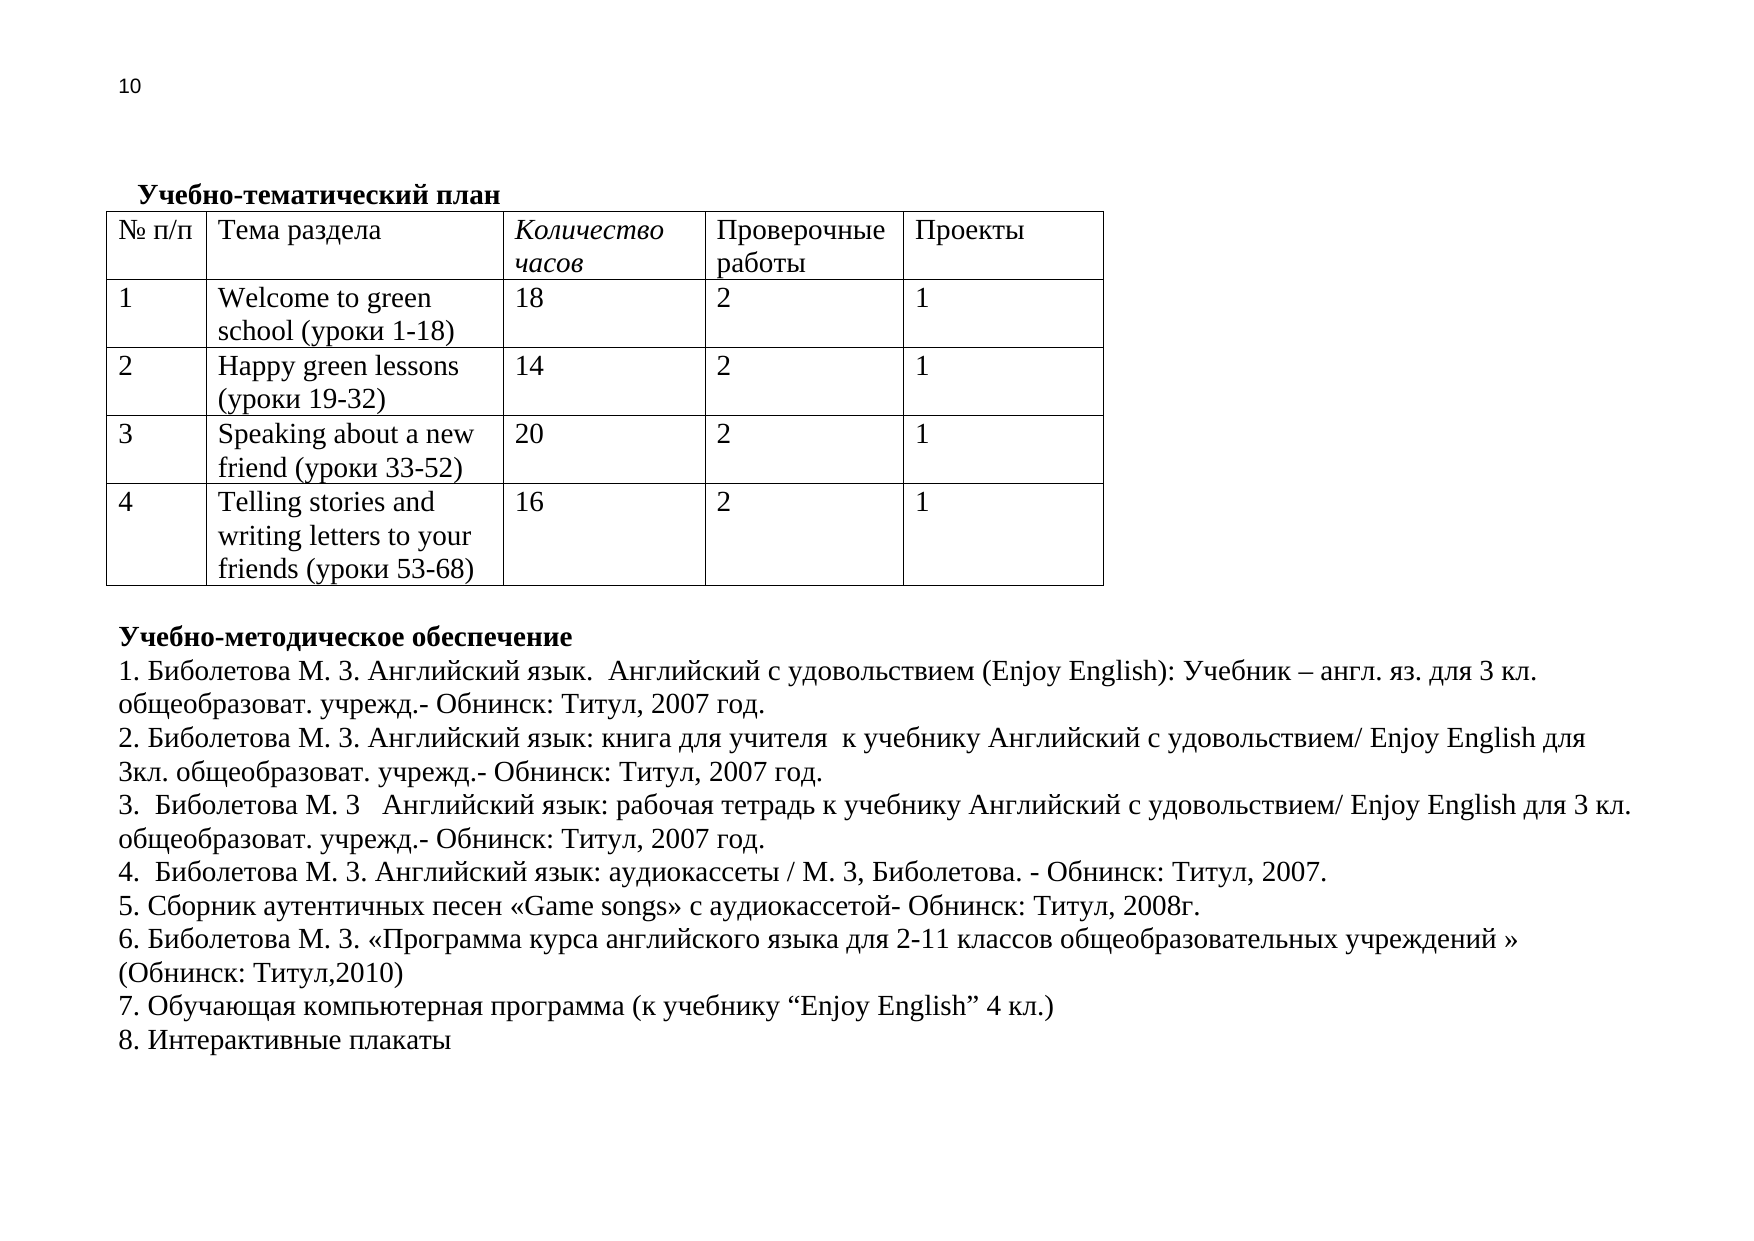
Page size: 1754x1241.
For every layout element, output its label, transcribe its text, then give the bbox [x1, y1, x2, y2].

table_cell 2 [706, 484, 903, 585]
table_cell 1 [904, 416, 1103, 483]
text Учебно-методическое обеспечение [118, 619, 1636, 653]
table_cell 20 [504, 416, 705, 483]
table_header Проекты [904, 212, 1103, 279]
table_cell 1 [904, 484, 1103, 585]
text 5. Сборник аутентичных песен «Game songs» с аудиокассетой- Обнинск: Титул, 2008г. [118, 888, 1636, 921]
table_cell 2 [706, 280, 903, 347]
table_cell Welcome to green school (уроки 1-18) [207, 280, 503, 347]
table_cell 1 [904, 348, 1103, 415]
table_cell Happy green lessons (уроки 19-32) [207, 348, 503, 415]
table_cell 14 [504, 348, 705, 415]
table_cell 4 [107, 484, 206, 585]
table_cell 1 [904, 280, 1103, 347]
text 3. Биболетова М. 3 Английский язык: рабочая тетрадь к учебнику Английский с удовольствием/ Enjoy English для 3 кл. общеобразоват. учрежд.- Обнинск: Титул, 2007 год. [118, 787, 1636, 854]
table_header Тема раздела [207, 212, 503, 279]
text 6. Биболетова М. 3. «Программа курса английского языка для 2-11 классов общеобразовательных учреждений » (Обнинск: Титул,2010) [118, 921, 1636, 988]
text Учебно-тематический план [118, 177, 1636, 211]
table_header Проверочные работы [706, 212, 903, 279]
table_cell 2 [706, 416, 903, 483]
table_cell 2 [107, 348, 206, 415]
table_cell 16 [504, 484, 705, 585]
text 4. Биболетова М. 3. Английский язык: аудиокассеты / М. 3, Биболетова. - Обнинск: Титул, 2007. [118, 854, 1636, 888]
text 2. Биболетова М. 3. Английский язык: книга для учителя к учебнику Английский с удовольствием/ Enjoy English для 3кл. общеобразоват. учрежд.- Обнинск: Титул, 2007 год. [118, 720, 1636, 787]
table_cell Speaking about a new friend (уроки 33-52) [207, 416, 503, 483]
table_cell Telling stories and writing letters to your friends (уроки 53-68) [207, 484, 503, 585]
text 1. Биболетова М. 3. Английский язык. Английский с удовольствием (Enjoy English): Учебник – англ. яз. для 3 кл. общеобразоват. учрежд.- Обнинск: Титул, 2007 год. [118, 653, 1636, 720]
table_header № п/п [107, 212, 206, 279]
table_cell 3 [107, 416, 206, 483]
table_cell 1 [107, 280, 206, 347]
table_cell 18 [504, 280, 705, 347]
text 8. Интерактивные плакаты [118, 1022, 1636, 1056]
table_header Количество часов [504, 212, 705, 279]
text 7. Обучающая компьютерная программа (к учебнику “Enjoy English” 4 кл.) [118, 988, 1636, 1022]
table_cell 2 [706, 348, 903, 415]
